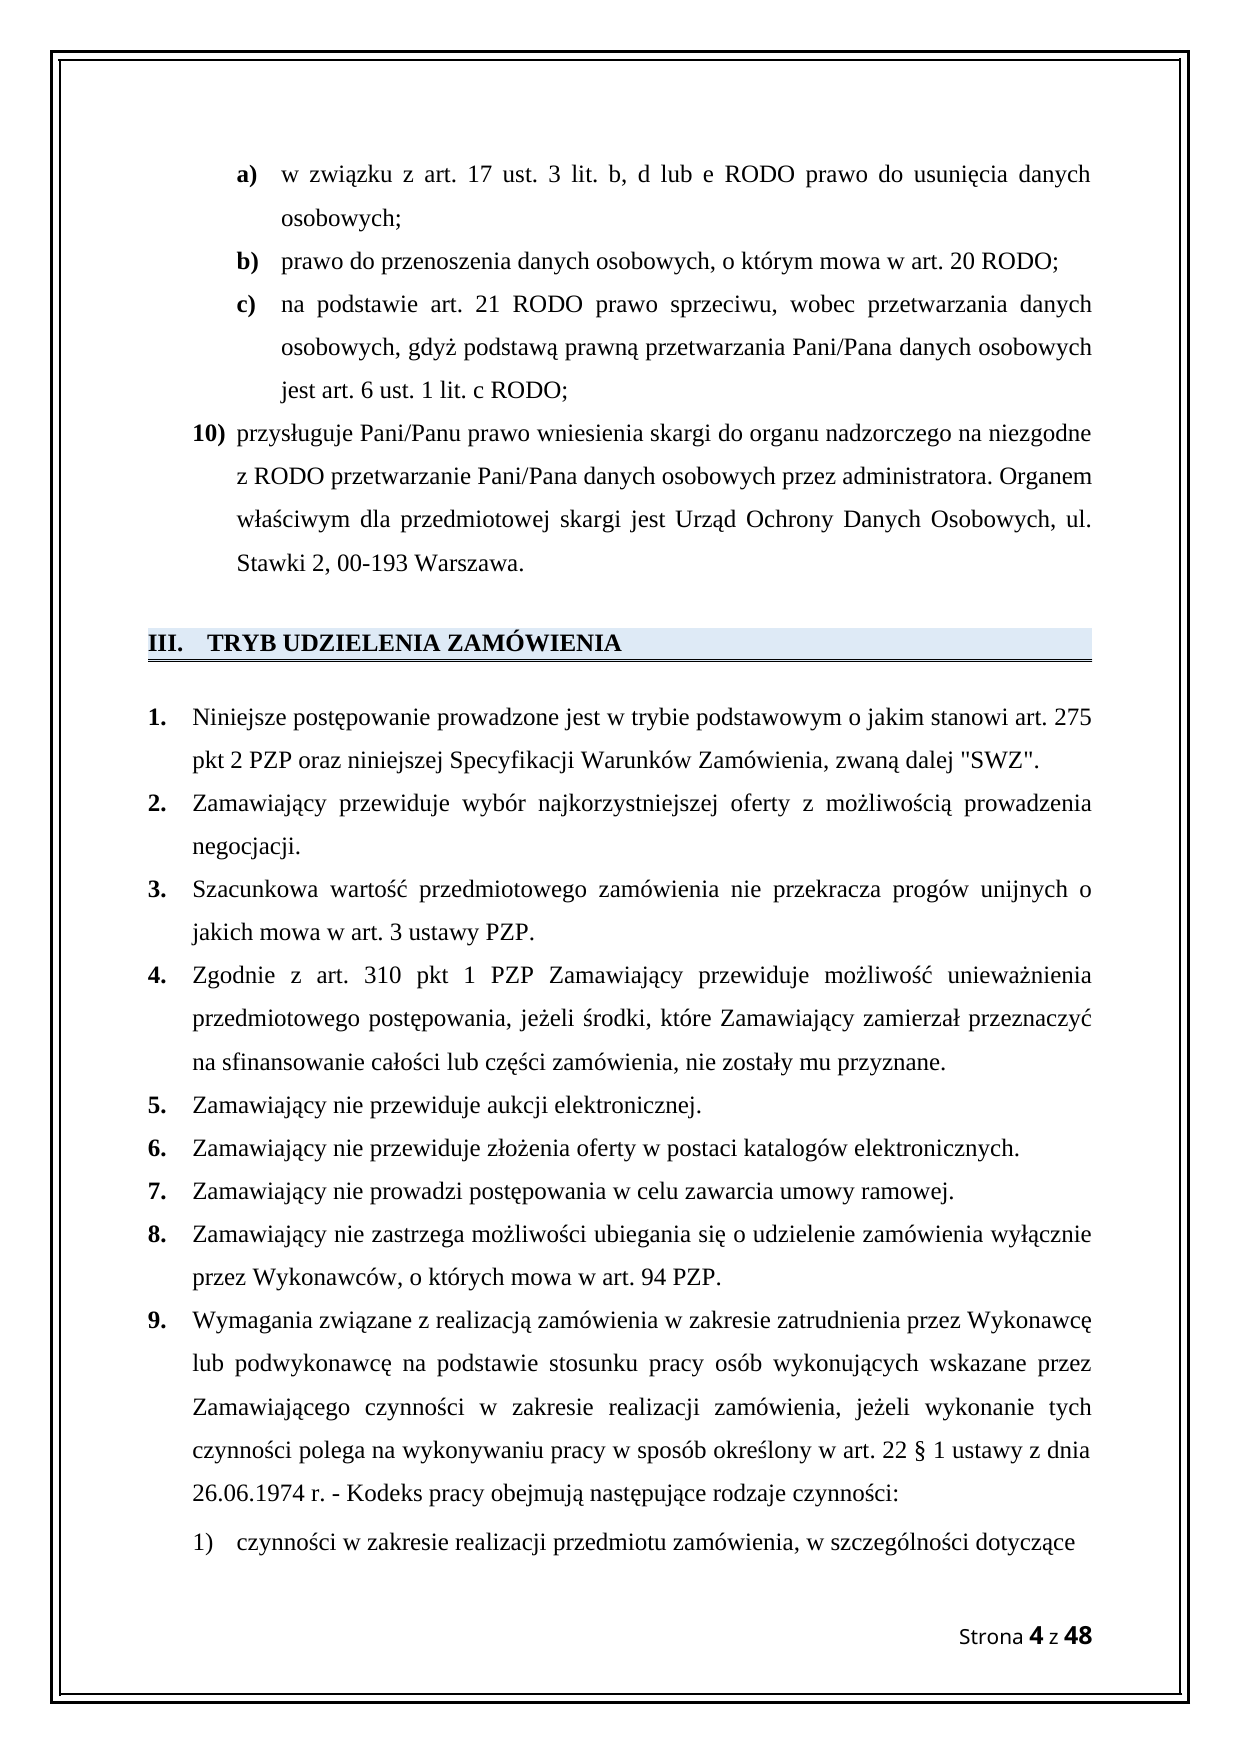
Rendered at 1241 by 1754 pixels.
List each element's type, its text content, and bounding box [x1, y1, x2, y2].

text a) w związku z art. 17 ust. 3 lit. b, d lub e RODO prawo do usunięcia danych osobowych; [236, 159, 1092, 231]
text 6. Zamawiający nie przewiduje złożenia oferty w postaci katalogów elektronicznych. [148, 1133, 1092, 1162]
text c) na podstawie art. 21 RODO prawo sprzeciwu, wobec przetwarzania danych osobowych, gdyż podstawą prawną przetwarzania Pani/Pana danych osobowych jest art. 6 ust. 1 lit. c RODO; [236, 289, 1092, 404]
text 8. Zamawiający nie zastrzega możliwości ubiegania się o udzielenie zamówienia wyłącznie przez Wykonawców, o których mowa w art. 94 PZP. [148, 1219, 1092, 1291]
text 3. Szacunkowa wartość przedmiotowego zamówienia nie przekracza progów unijnych o jakich mowa w art. 3 ustawy PZP. [148, 874, 1092, 946]
text 4. Zgodnie z art. 310 pkt 1 PZP Zamawiający przewiduje możliwość unieważnienia przedmiotowego postępowania, jeżeli środki, które Zamawiający zamierzał przeznaczyć na sfinansowanie całości lub części zamówienia, nie zostały mu przyznane. [148, 960, 1092, 1075]
text 10) przysługuje Pani/Panu prawo wniesienia skargi do organu nadzorczego na niezgodne z RODO przetwarzanie Pani/Pana danych osobowych przez administratora. Organem właściwym dla przedmiotowej skargi jest Urząd Ochrony Danych Osobowych, ul. Stawki 2, 00-193 Warszawa. [192, 418, 1092, 576]
text 7. Zamawiający nie prowadzi postępowania w celu zawarcia umowy ramowej. [148, 1176, 1092, 1205]
text 1) czynności w zakresie realizacji przedmiotu zamówienia, w szczególności dotyczące [192, 1527, 1092, 1556]
text III. TRYB UDZIELENIA ZAMÓWIENIA [148, 628, 1092, 659]
text 5. Zamawiający nie przewiduje aukcji elektronicznej. [148, 1090, 1092, 1118]
text 2. Zamawiający przewiduje wybór najkorzystniejszej oferty z możliwością prowadzenia negocjacji. [148, 788, 1092, 860]
text 9. Wymagania związane z realizacją zamówienia w zakresie zatrudnienia przez Wykonawcę lub podwykonawcę na podstawie stosunku pracy osób wykonujących wskazane przez Zamawiającego czynności w zakresie realizacji zamówienia, jeżeli wykonanie tych czynności polega na wykonywaniu pracy w sposób określony w art. 22 § 1 ustawy z dnia 26.06.1974 r. - Kodeks pracy obejmują następujące rodzaje czynności: [148, 1305, 1092, 1507]
text 1. Niniejsze postępowanie prowadzone jest w trybie podstawowym o jakim stanowi art. 275 pkt 2 PZP oraz niniejszej Specyfikacji Warunków Zamówienia, zwaną dalej "SWZ". [148, 702, 1092, 773]
text b) prawo do przenoszenia danych osobowych, o którym mowa w art. 20 RODO; [236, 246, 1092, 274]
